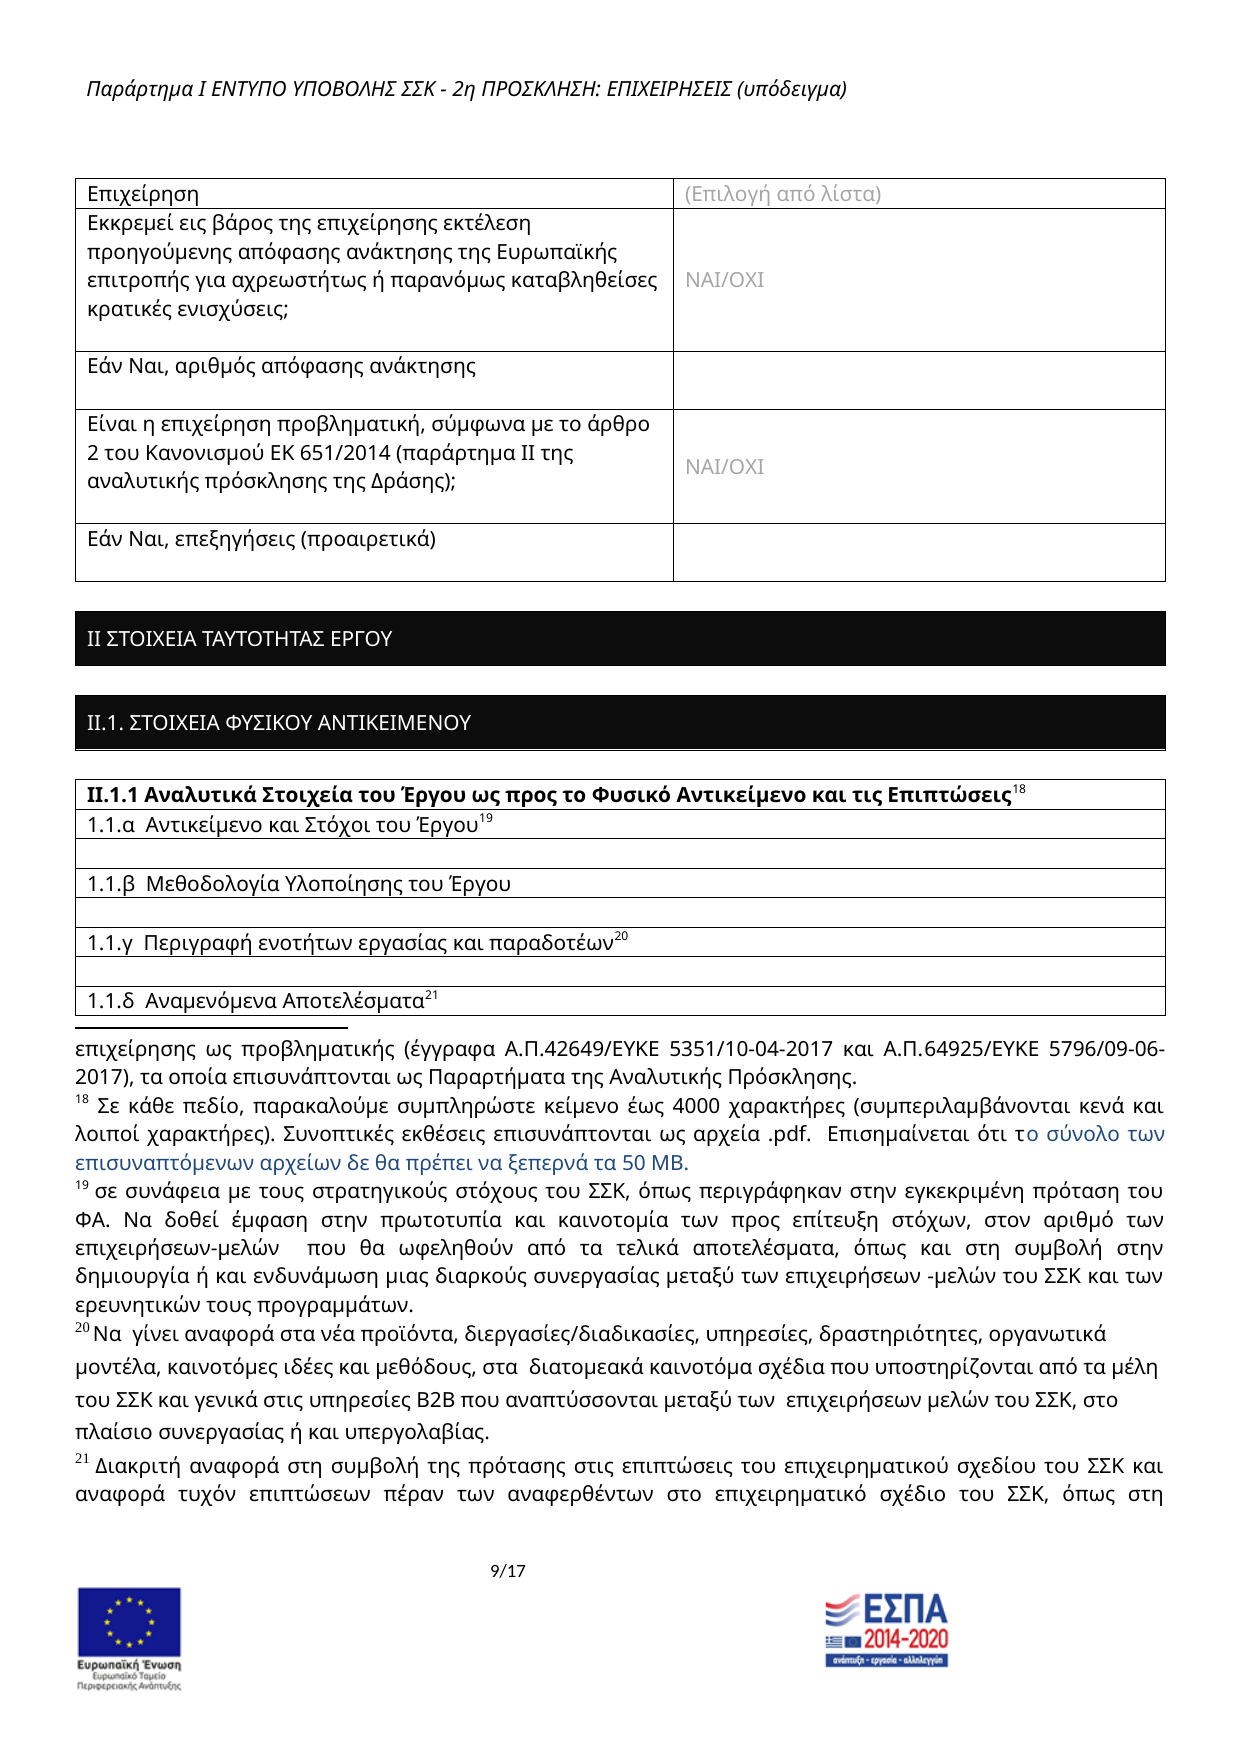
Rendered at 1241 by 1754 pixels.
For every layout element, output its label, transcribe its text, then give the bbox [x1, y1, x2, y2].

table_cell Εάν Ναι, αριθμός απόφασης ανάκτησης [76, 352, 673, 408]
table_cell [674, 352, 1165, 408]
table_cell [674, 524, 1165, 581]
table_header ΙΙ.1.1 Αναλυτικά Στοιχεία του Έργου ως προς το Φυσικό Αντικείμενο και τις Επιπτώσεις [76, 780, 1165, 809]
table_cell [76, 957, 1165, 986]
picture [808, 1582, 961, 1688]
table_cell ΝΑΙ/ΟΧΙ [674, 209, 1165, 351]
table_cell [76, 839, 1165, 868]
picture [75, 1582, 192, 1699]
table_cell 1.1.δ Αναμενόμενα Αποτελέσματα [76, 987, 1165, 1015]
table_cell (Επιλογή από λίστα) [674, 179, 1165, 207]
table_cell ΝΑΙ/ΟΧΙ [674, 410, 1165, 523]
table_cell Επιχείρηση [76, 179, 673, 207]
table_cell Εάν Ναι, επεξηγήσεις (προαιρετικά) [76, 524, 673, 581]
table_header ΙΙ ΣΤΟΙΧΕΙΑ ΤΑΥΤΟΤΗΤΑΣ ΕΡΓΟΥ [76, 612, 1165, 665]
table_cell [76, 898, 1165, 927]
table_cell 1.1.γ Περιγραφή ενοτήτων εργασίας και παραδοτέων [76, 928, 1165, 956]
table_cell Εκκρεμεί εις βάρος της επιχείρησης εκτέλεση προηγούμενης απόφασης ανάκτησης της Ευρωπαϊκής επιτροπής για αχρεωστήτως ή παρανόμως καταβληθείσες κρατικές ενισχύσεις; [76, 209, 673, 351]
table_cell 1.1.β Μεθοδολογία Υλοποίησης του Έργου [76, 869, 1165, 897]
table_header ΙΙ.1. ΣΤΟΙΧΕΙΑ ΦΥΣΙΚΟΥ ΑΝΤΙΚΕΙΜΕΝΟΥ [76, 696, 1165, 749]
table_cell Είναι η επιχείρηση προβληματική, σύμφωνα με το άρθρο 2 του Κανονισμού ΕΚ 651/2014 (παράρτημα II της αναλυτικής πρόσκλησης της Δράσης); [76, 410, 673, 523]
table_cell 1.1.α Αντικείμενο και Στόχοι του Έργου [76, 810, 1165, 838]
